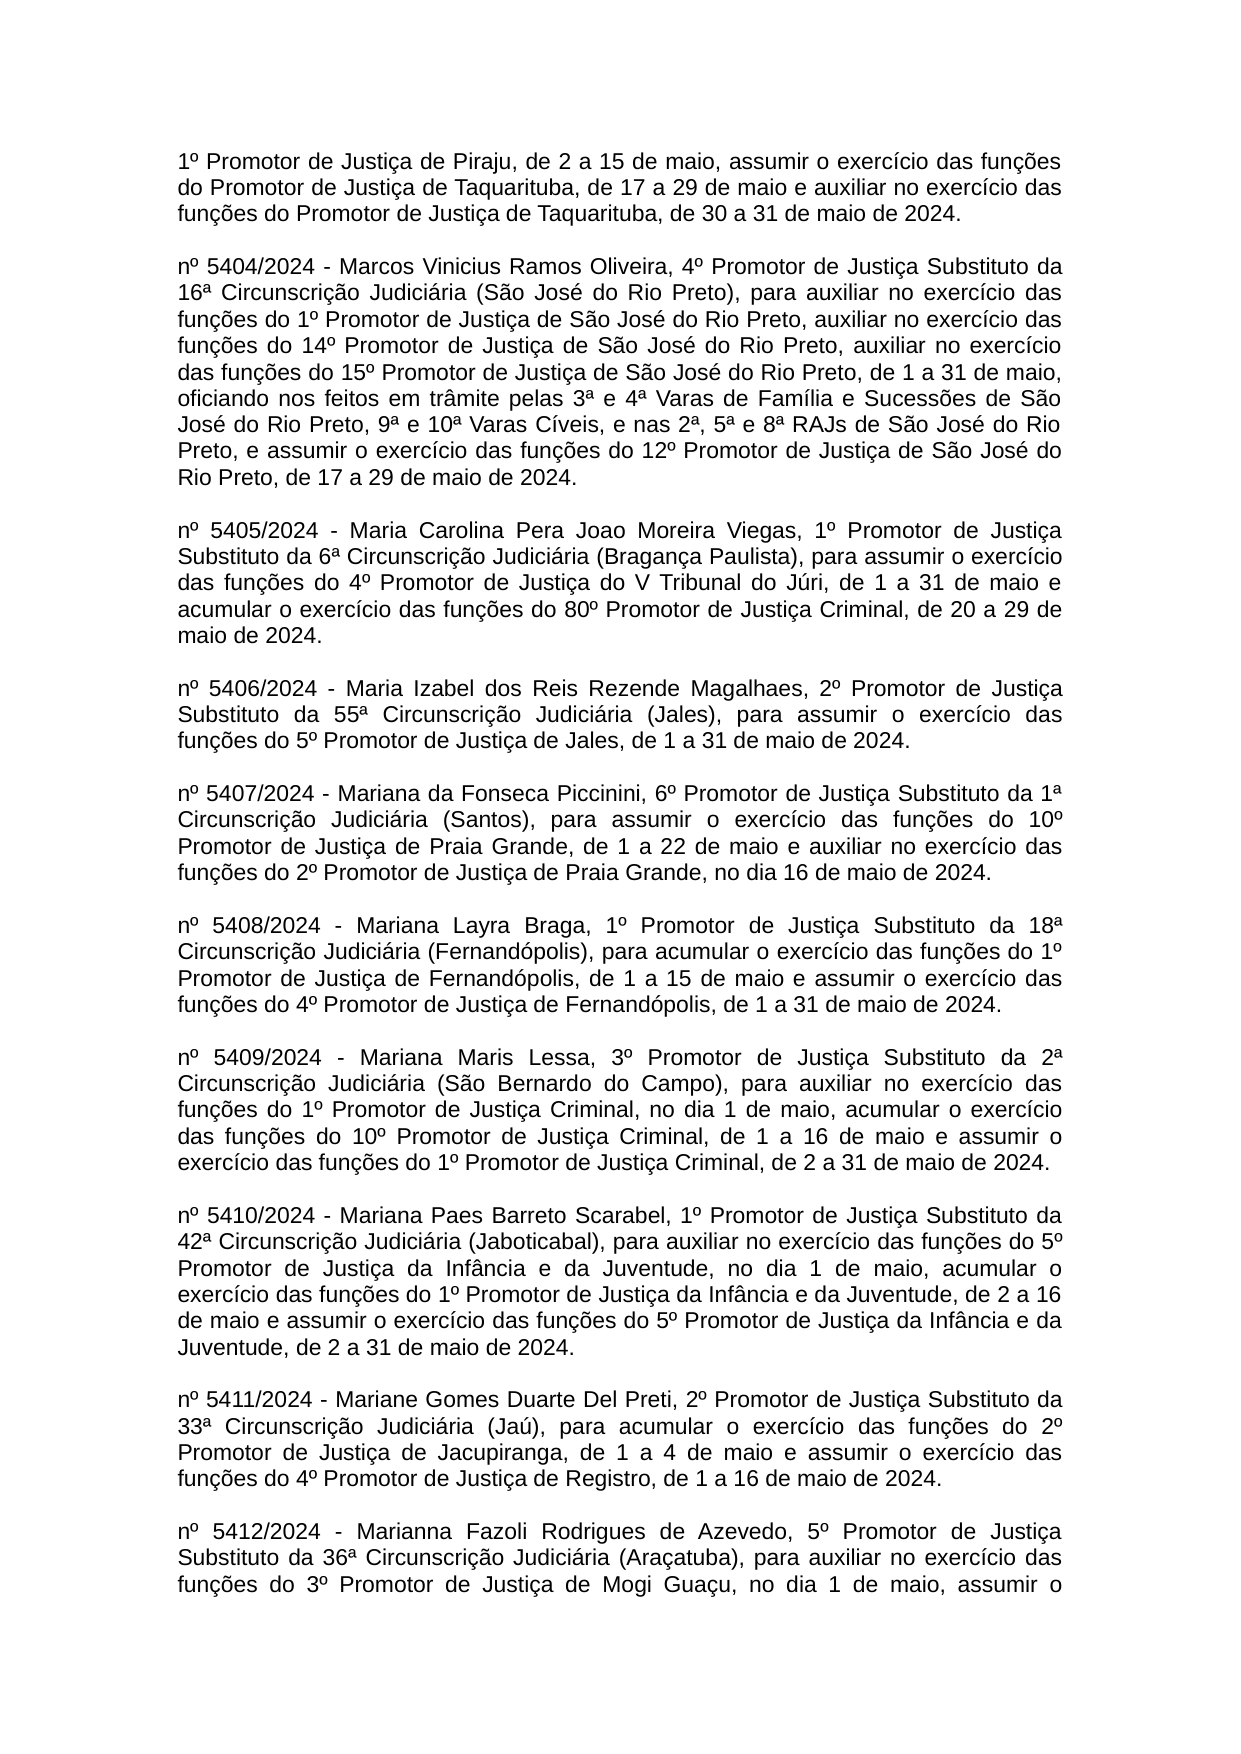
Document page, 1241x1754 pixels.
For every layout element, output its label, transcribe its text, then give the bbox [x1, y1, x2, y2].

text nº 5405/2024 - Maria Carolina Pera Joao Moreira Viegas, 1º Promotor de Justiça Substituto da 6ª Circunscrição Judiciária (Bragança Paulista), para assumir o exercício das funções do 4º Promotor de Justiça do V Tribunal do Júri, de 1 a 31 de maio e acumular o exercício das funções do 80º Promotor de Justiça Criminal, de 20 a 29 de maio de 2024. [177, 517, 1063, 648]
text nº 5409/2024 - Mariana Maris Lessa, 3º Promotor de Justiça Substituto da 2ª Circunscrição Judiciária (São Bernardo do Campo), para auxiliar no exercício das funções do 1º Promotor de Justiça Criminal, no dia 1 de maio, acumular o exercício das funções do 10º Promotor de Justiça Criminal, de 1 a 16 de maio e assumir o exercício das funções do 1º Promotor de Justiça Criminal, de 2 a 31 de maio de 2024. [177, 1044, 1063, 1175]
text nº 5411/2024 - Mariane Gomes Duarte Del Preti, 2º Promotor de Justiça Substituto da 33ª Circunscrição Judiciária (Jaú), para acumular o exercício das funções do 2º Promotor de Justiça de Jacupiranga, de 1 a 4 de maio e assumir o exercício das funções do 4º Promotor de Justiça de Registro, de 1 a 16 de maio de 2024. [177, 1386, 1063, 1492]
text nº 5408/2024 - Mariana Layra Braga, 1º Promotor de Justiça Substituto da 18ª Circunscrição Judiciária (Fernandópolis), para acumular o exercício das funções do 1º Promotor de Justiça de Fernandópolis, de 1 a 15 de maio e assumir o exercício das funções do 4º Promotor de Justiça de Fernandópolis, de 1 a 31 de maio de 2024. [177, 912, 1063, 1017]
text nº 5404/2024 - Marcos Vinicius Ramos Oliveira, 4º Promotor de Justiça Substituto da 16ª Circunscrição Judiciária (São José do Rio Preto), para auxiliar no exercício das funções do 1º Promotor de Justiça de São José do Rio Preto, auxiliar no exercício das funções do 14º Promotor de Justiça de São José do Rio Preto, auxiliar no exercício das funções do 15º Promotor de Justiça de São José do Rio Preto, de 1 a 31 de maio, oficiando nos feitos em trâmite pelas 3ª e 4ª Varas de Família e Sucessões de São José do Rio Preto, 9ª e 10ª Varas Cíveis, e nas 2ª, 5ª e 8ª RAJs de São José do Rio Preto, e assumir o exercício das funções do 12º Promotor de Justiça de São José do Rio Preto, de 17 a 29 de maio de 2024. [177, 253, 1063, 490]
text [177, 1518, 1063, 1597]
text nº 5407/2024 - Mariana da Fonseca Piccinini, 6º Promotor de Justiça Substituto da 1ª Circunscrição Judiciária (Santos), para assumir o exercício das funções do 10º Promotor de Justiça de Praia Grande, de 1 a 22 de maio e auxiliar no exercício das funções do 2º Promotor de Justiça de Praia Grande, no dia 16 de maio de 2024. [177, 780, 1063, 886]
text nº 5406/2024 - Maria Izabel dos Reis Rezende Magalhaes, 2º Promotor de Justiça Substituto da 55ª Circunscrição Judiciária (Jales), para assumir o exercício das funções do 5º Promotor de Justiça de Jales, de 1 a 31 de maio de 2024. [177, 675, 1063, 754]
text nº 5410/2024 - Mariana Paes Barreto Scarabel, 1º Promotor de Justiça Substituto da 42ª Circunscrição Judiciária (Jaboticabal), para auxiliar no exercício das funções do 5º Promotor de Justiça da Infância e da Juventude, no dia 1 de maio, acumular o exercício das funções do 1º Promotor de Justiça da Infância e da Juventude, de 2 a 16 de maio e assumir o exercício das funções do 5º Promotor de Justiça da Infância e da Juventude, de 2 a 31 de maio de 2024. [177, 1202, 1063, 1360]
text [177, 148, 1063, 227]
